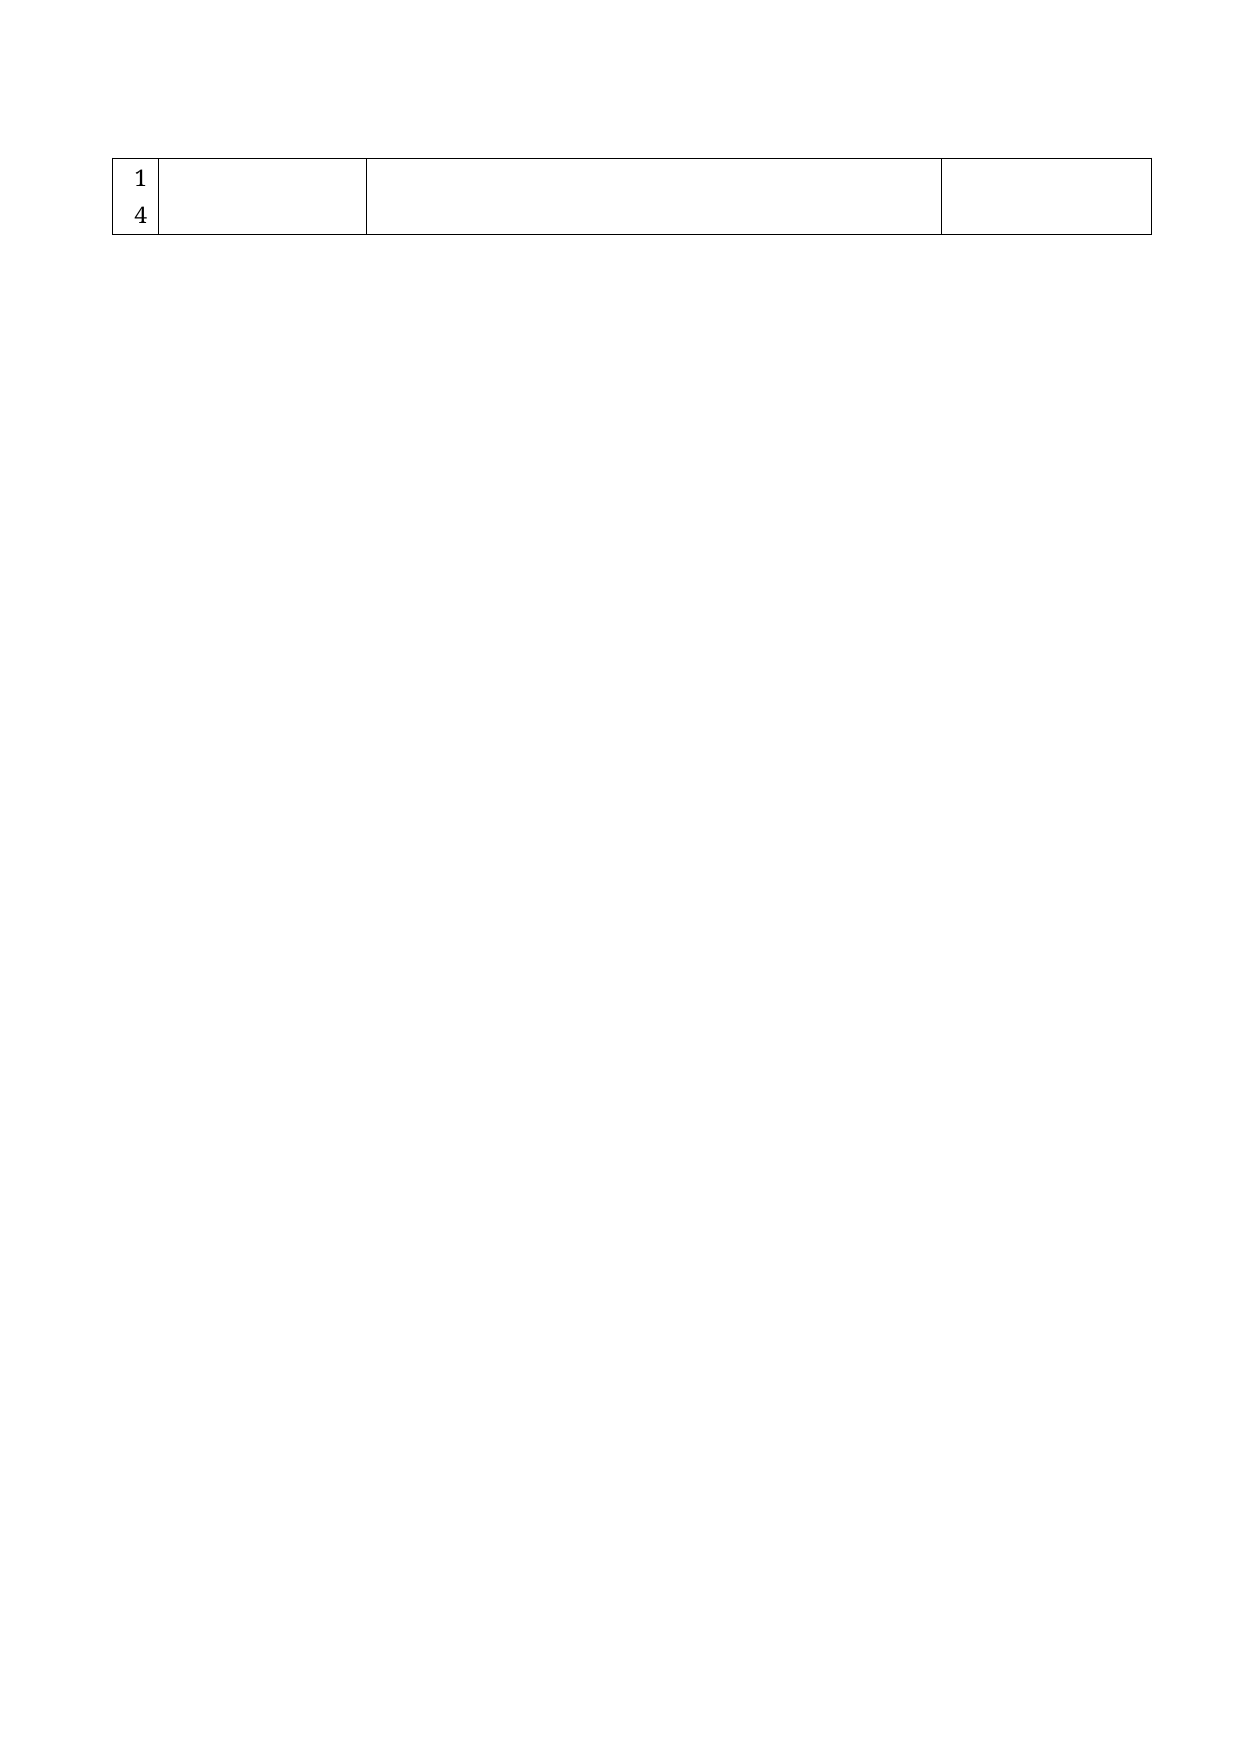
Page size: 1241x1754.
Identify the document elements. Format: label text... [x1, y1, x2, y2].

table_cell [367, 159, 941, 233]
table_cell 14 [113, 159, 158, 233]
table_cell [159, 159, 366, 233]
table_cell [942, 159, 1151, 233]
